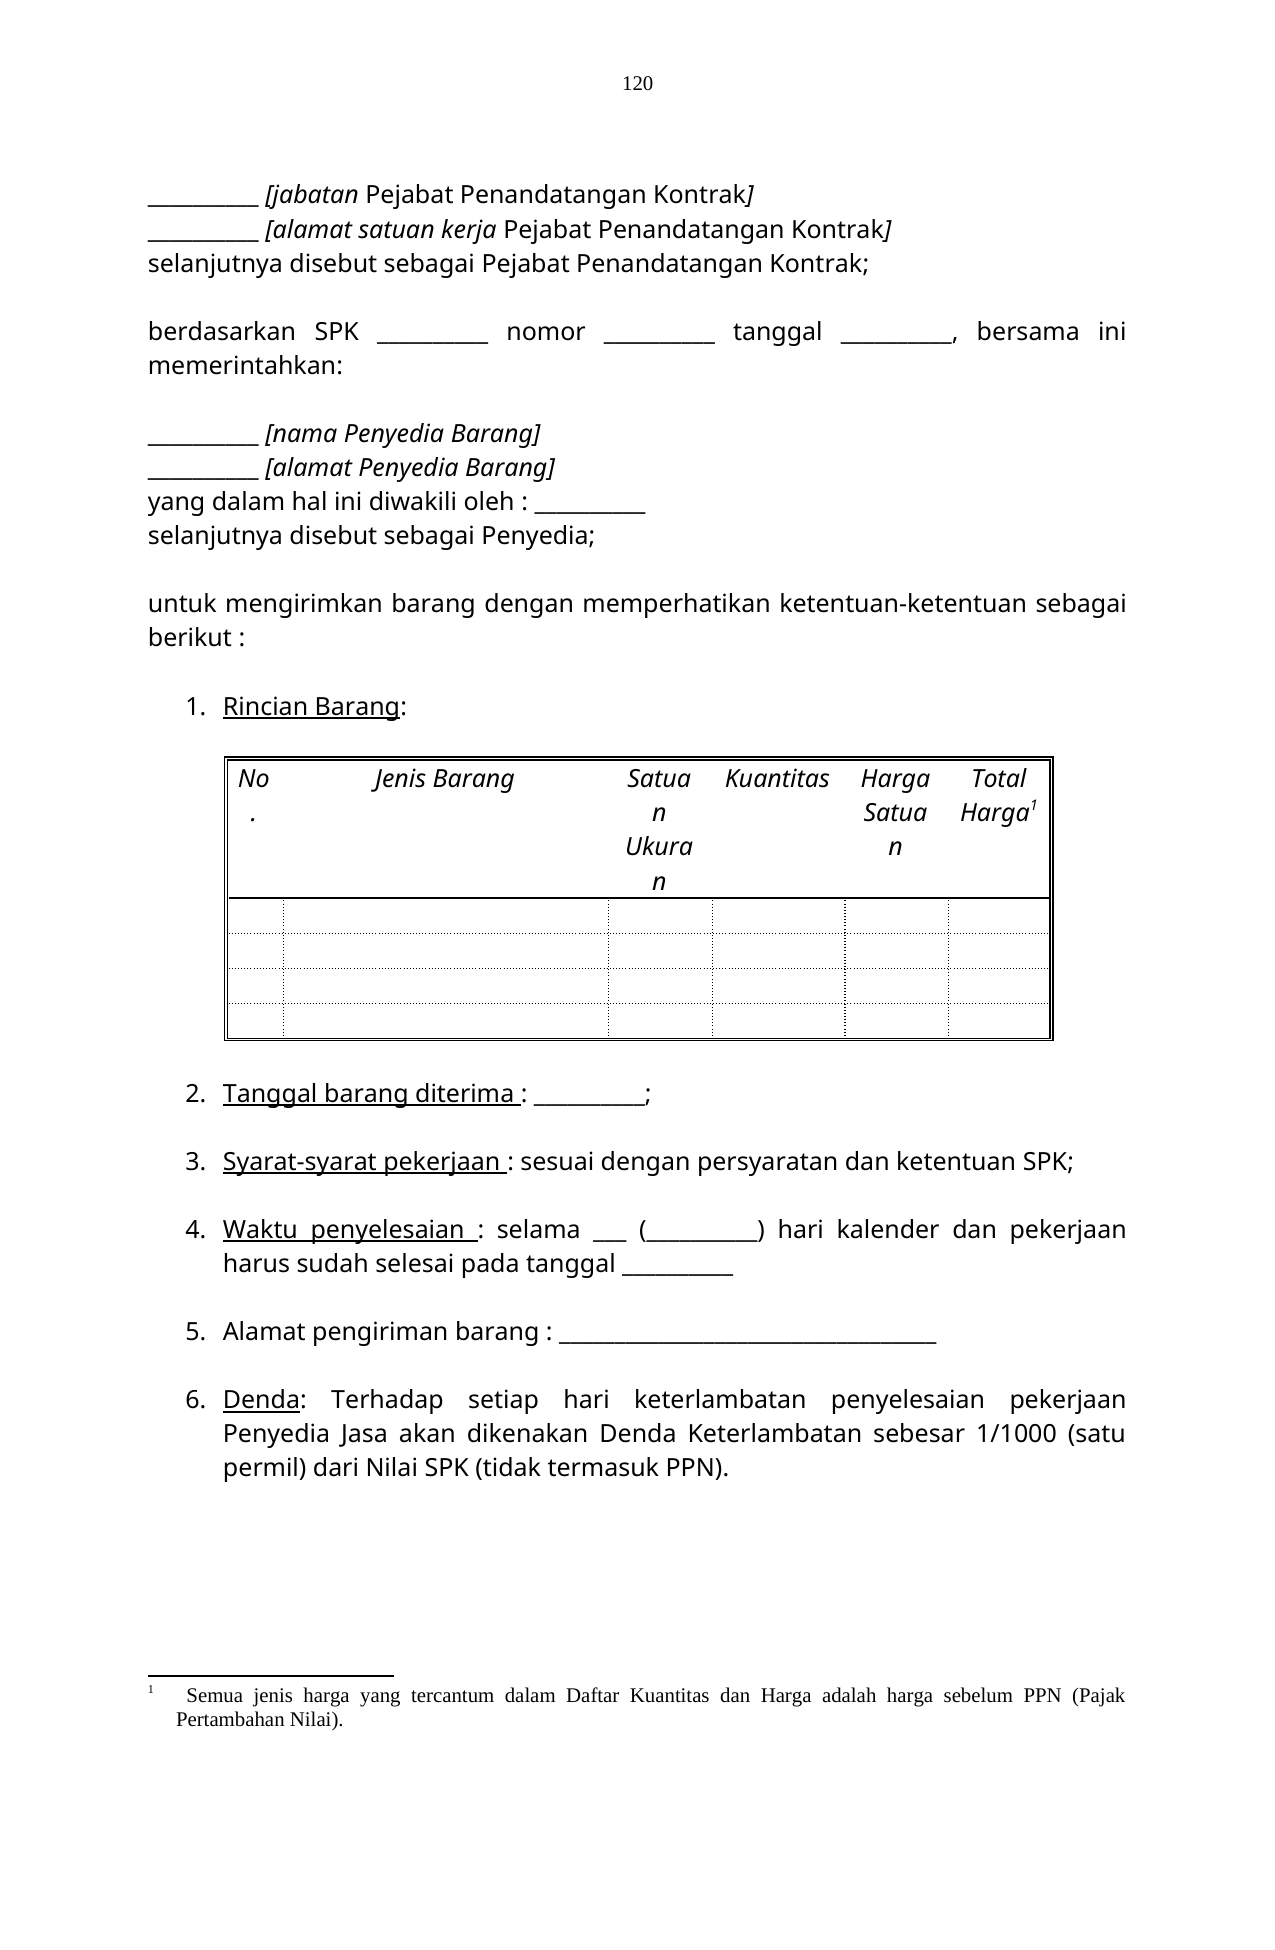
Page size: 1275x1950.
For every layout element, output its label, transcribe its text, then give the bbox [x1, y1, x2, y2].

text __________ [nama Penyedia Barang] [148, 416, 1127, 450]
table_cell [948, 1003, 1049, 1038]
table_cell [609, 933, 712, 968]
table_cell [948, 968, 1049, 1003]
table_cell [712, 933, 845, 968]
text untuk mengirimkan barang dengan memperhatikan ketentuan-ketentuan sebagai berikut : [148, 586, 1127, 654]
list Denda: Terhadap setiap hari keterlambatan penyelesaian pekerjaan Penyedia Jasa akan dikenakan Denda Keterlambatan sebesar 1/1000 (satu permil) dari Nilai SPK (tidak termasuk PPN). [185, 1382, 1127, 1484]
table_cell [712, 899, 845, 933]
table_cell [845, 933, 948, 968]
table_cell [228, 898, 284, 933]
list Rincian Barang: [185, 688, 1127, 722]
table_header No. [228, 761, 284, 897]
table_cell [609, 899, 712, 933]
list Alamat pengiriman barang : __________________________________ [185, 1314, 1127, 1348]
table_cell [284, 933, 609, 968]
table_header Kuantitas [712, 761, 845, 897]
text __________ [alamat satuan kerja Pejabat Penandatangan Kontrak] [148, 211, 1127, 245]
text selanjutnya disebut sebagai Penyedia; [148, 518, 1127, 552]
table_cell [948, 899, 1049, 933]
table_cell [228, 1003, 284, 1038]
table_cell [284, 1003, 609, 1038]
table_cell [228, 933, 284, 968]
table_cell [845, 968, 948, 1003]
table_cell [609, 1003, 712, 1038]
table_cell [948, 933, 1049, 968]
table_cell [284, 968, 609, 1003]
table_cell [845, 1003, 948, 1038]
table_header Jenis Barang [284, 761, 609, 897]
text berdasarkan SPK __________ nomor __________ tanggal __________, bersama ini memerintahkan: [148, 313, 1127, 382]
table_cell [712, 968, 845, 1003]
table_cell [284, 899, 609, 933]
list Syarat-syarat pekerjaan : sesuai dengan persyaratan dan ketentuan SPK; [185, 1143, 1127, 1177]
table_header Harga Satuan [845, 761, 948, 897]
table_header Total Harga [948, 761, 1049, 897]
table_header Satuan Ukuran [609, 761, 712, 897]
list Tanggal barang diterima : __________; [185, 1075, 1127, 1109]
text selanjutnya disebut sebagai Pejabat Penandatangan Kontrak; [148, 245, 1127, 279]
table_cell [712, 1003, 845, 1038]
text __________ [alamat Penyedia Barang] [148, 450, 1127, 484]
text yang dalam hal ini diwakili oleh : __________ [148, 484, 1127, 518]
list Waktu penyelesaian : selama ___ (__________) hari kalender dan pekerjaan harus sudah selesai pada tanggal __________ [185, 1212, 1127, 1280]
table_cell [609, 968, 712, 1003]
table_cell [845, 899, 948, 933]
table_cell [228, 968, 284, 1003]
text __________ [jabatan Pejabat Penandatangan Kontrak] [148, 177, 1127, 211]
